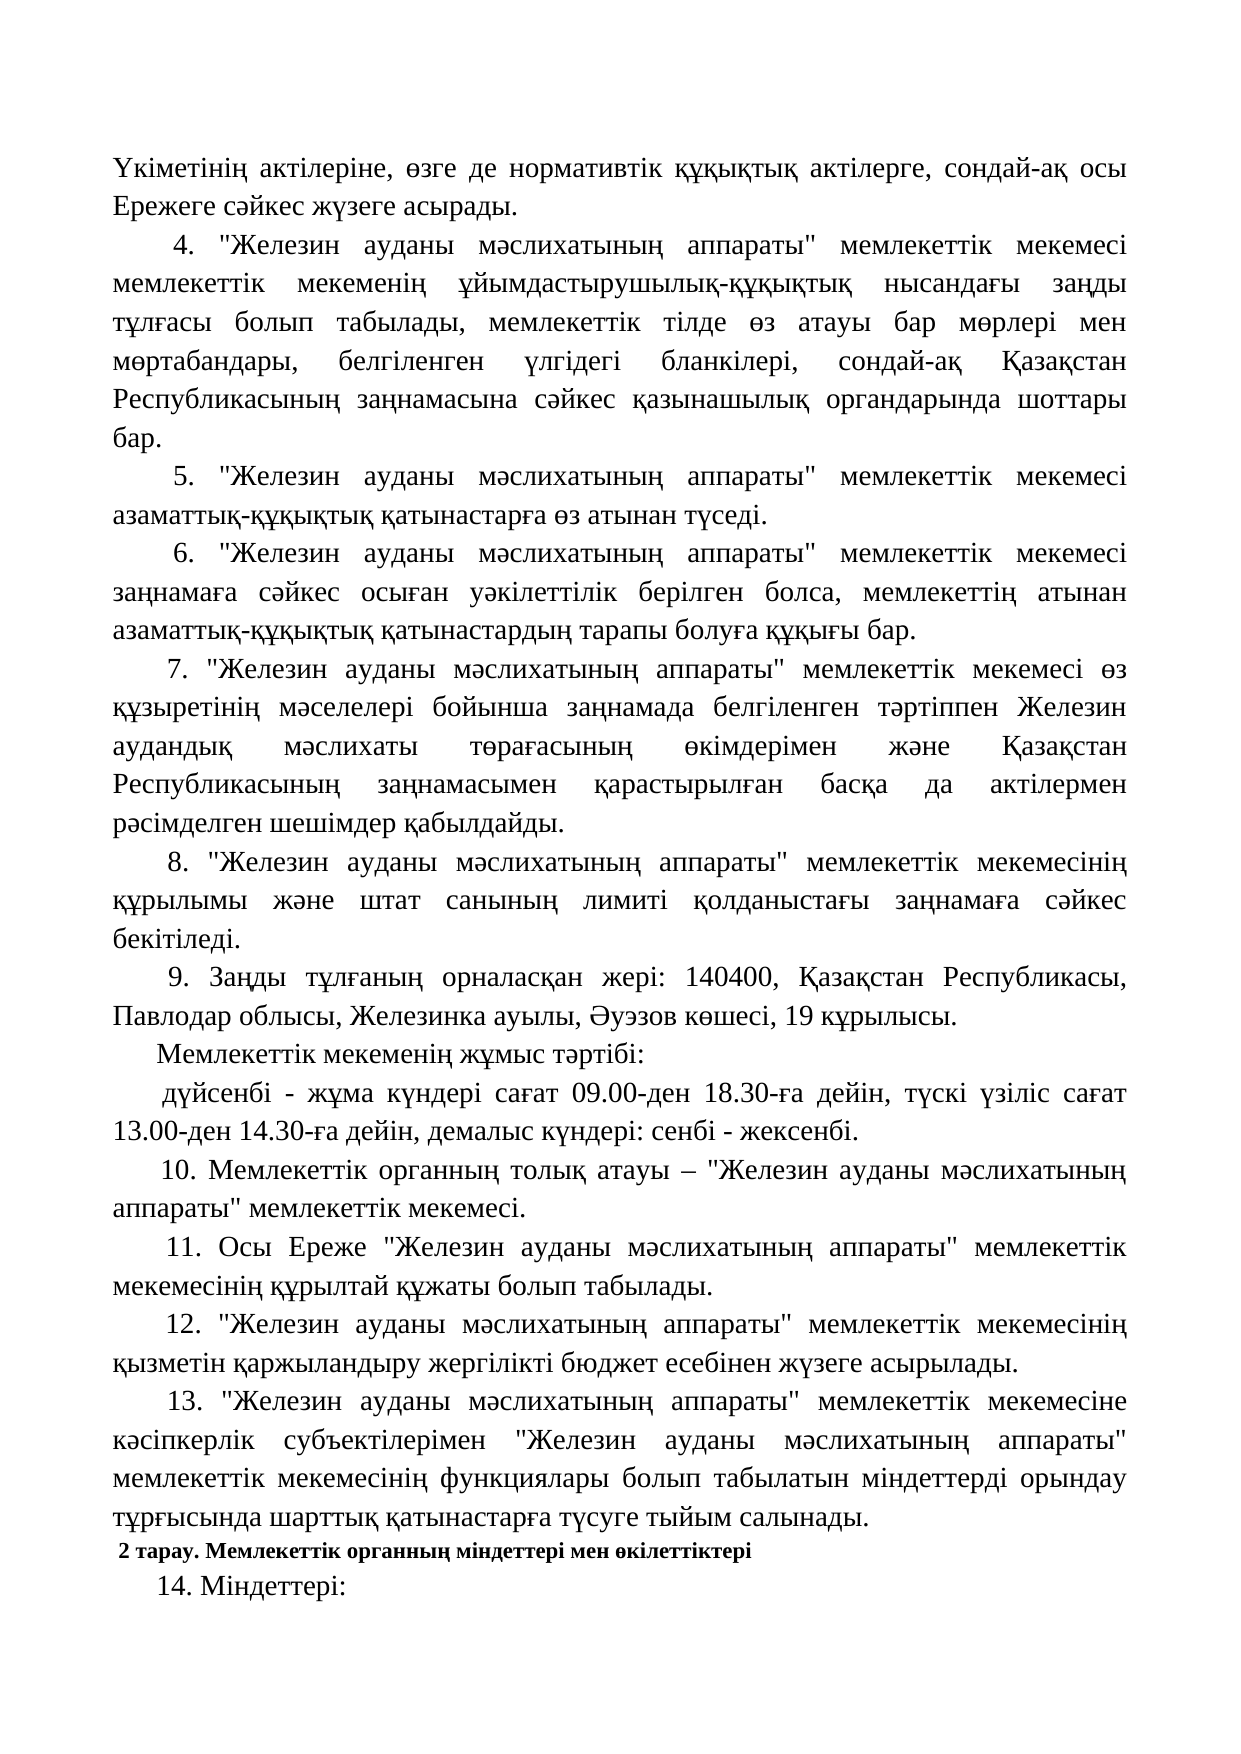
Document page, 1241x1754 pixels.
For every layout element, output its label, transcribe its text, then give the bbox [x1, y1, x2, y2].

text 13. "Железин ауданы мәслихатының аппараты" мемлекеттік мекемесіне кәсіпкерлік субъектілерімен "Железин ауданы мәслихатының аппараты" мемлекеттік мекемесінің функциялары болып табылатын міндеттерді орындау тұрғысында шарттық қатынастарға түсуге тыйым салынады. [112, 1383, 1128, 1532]
text 11. Осы Ереже "Железин ауданы мәслихатының аппараты" мемлекеттік мекемесінің құрылтай құжаты болып табылады. [112, 1229, 1128, 1301]
text 8. "Железин ауданы мәслихатының аппараты" мемлекеттік мекемесінің құрылымы және штат санының лимиті қолданыстағы заңнамаға сәйкес бекітіледі. [112, 844, 1128, 954]
text 2 тарау. Мемлекеттік органның міндеттері мен өкілеттіктері [112, 1537, 1128, 1564]
text 10. Мемлекеттік органның толық атауы – "Железин ауданы мәслихатының аппараты" мемлекеттік мекемесі. [112, 1152, 1128, 1224]
text Мемлекеттік мекеменің жұмыс тәртібі: [112, 1036, 1128, 1070]
text 14. Міндеттері: [112, 1568, 1128, 1601]
text 9. Заңды тұлғаның орналасқан жері: 140400, Қазақстан Республикасы, Павлодар облысы, Железинка ауылы, Әуэзов көшесі, 19 кұрылысы. [112, 959, 1128, 1031]
text 6. "Железин ауданы мәслихатының аппараты" мемлекеттік мекемесі заңнамаға сәйкес осыған уәкілеттілік берілген болса, мемлекеттің атынан азаматтық-құқықтық қатынастардың тарапы болуға құқығы бар. [112, 535, 1128, 646]
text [112, 150, 1128, 222]
text 4. "Железин ауданы мәслихатының аппараты" мемлекеттік мекемесі мемлекеттік мекеменің ұйымдастырушылық-құқықтық нысандағы заңды тұлғасы болып табылады, мемлекеттік тілде өз атауы бар мөрлері мен мөртабандары, белгіленген үлгідегі бланкілері, сондай-ақ Қазақстан Республикасының заңнамасына сәйкес қазынашылық органдарында шоттары бар. [112, 227, 1128, 453]
text дүйсенбі - жұма күндері сағат 09.00-ден 18.30-ға дейін, түскі үзіліс сағат 13.00-ден 14.30-ға дейін, демалыс күндері: сенбі - жексенбі. [112, 1075, 1128, 1147]
text 7. "Железин ауданы мәслихатының аппараты" мемлекеттік мекемесі өз құзыретінің мәселелері бойынша заңнамада белгіленген тәртіппен Железин аудандық мәслихаты төрағасының өкімдерімен және Қазақстан Республикасының заңнамасымен қарастырылған басқа да актілермен рәсімделген шешімдер қабылдайды. [112, 651, 1128, 839]
text 5. "Железин ауданы мәслихатының аппараты" мемлекеттік мекемесі азаматтық-құқықтық қатынастарға өз атынан түседі. [112, 458, 1128, 530]
text 12. "Железин ауданы мәслихатының аппараты" мемлекеттік мекемесінің қызметін қаржыландыру жергілікті бюджет есебінен жүзеге асырылады. [112, 1306, 1128, 1378]
